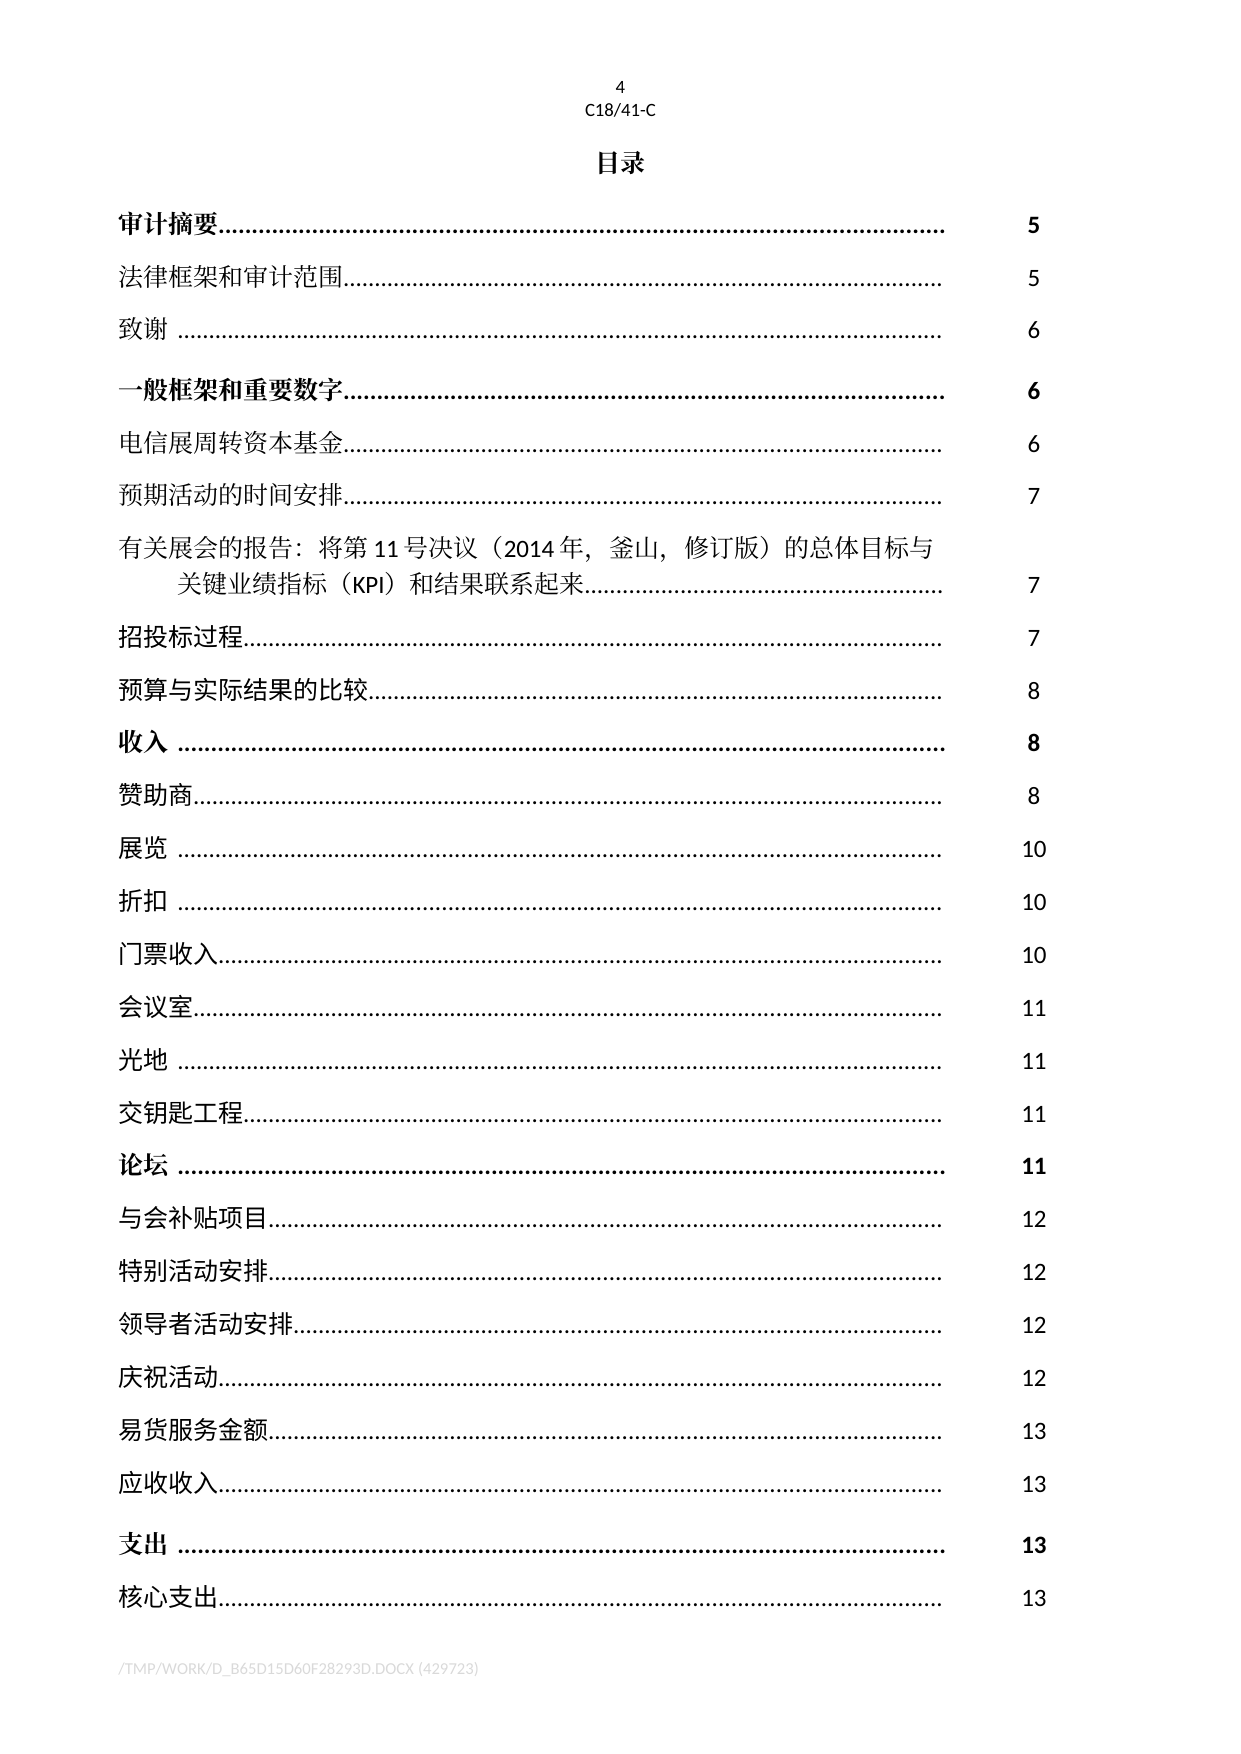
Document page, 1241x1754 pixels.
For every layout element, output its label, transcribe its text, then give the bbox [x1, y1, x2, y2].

text 目录 [118, 144, 1122, 180]
